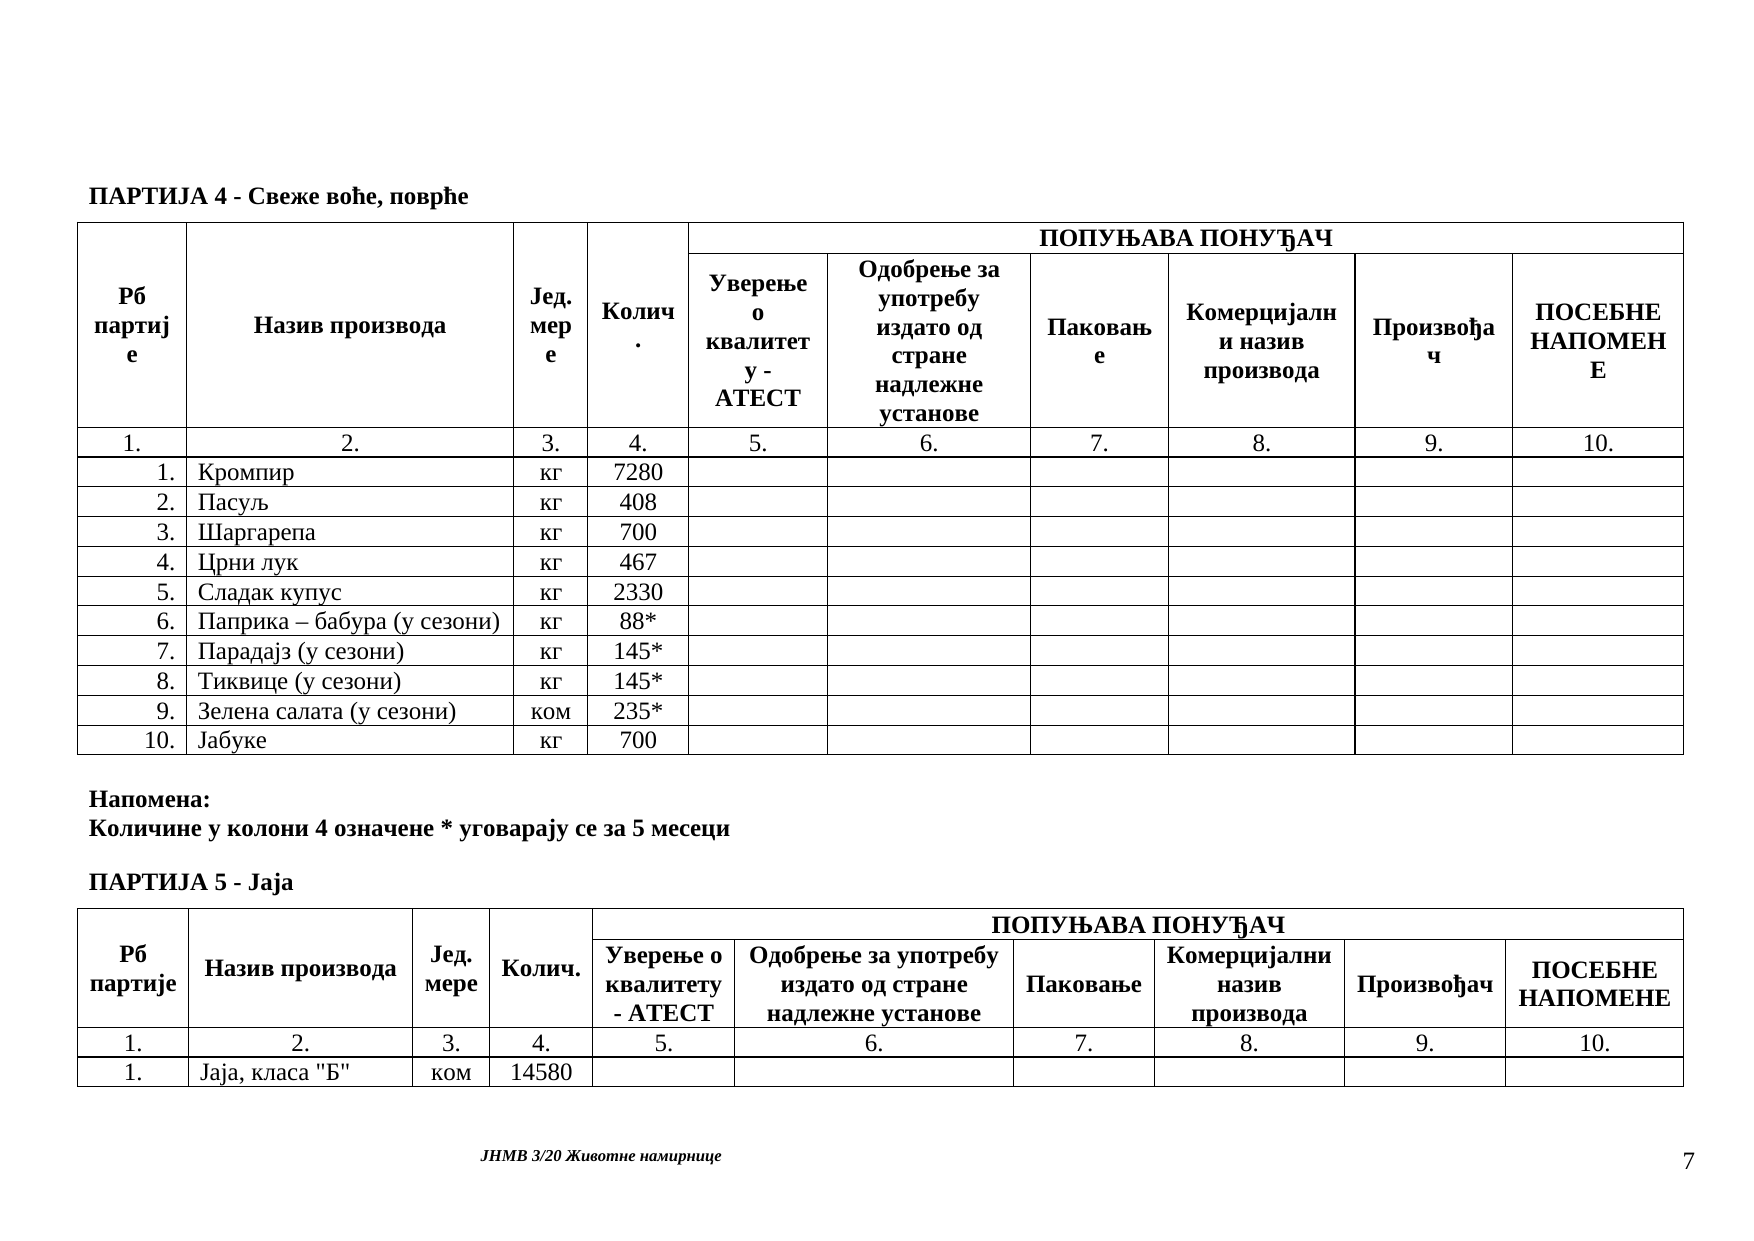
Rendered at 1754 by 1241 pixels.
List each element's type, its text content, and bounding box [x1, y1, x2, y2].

table_cell 2. [78, 487, 186, 516]
table_cell 7. [1031, 428, 1168, 456]
table_cell [689, 458, 827, 486]
table_cell [1513, 458, 1683, 486]
table_cell [1506, 1058, 1683, 1086]
table_header Колич. [588, 223, 688, 427]
table_cell [1031, 606, 1168, 635]
table_cell [828, 577, 1030, 605]
table_cell 14580 [490, 1058, 592, 1086]
table_cell 1. [78, 1058, 188, 1086]
table_cell 4. [490, 1028, 592, 1056]
table_cell [1356, 547, 1512, 576]
table_cell 7280 [588, 458, 688, 486]
table_cell 9. [1356, 428, 1512, 456]
table_cell 7. [78, 636, 186, 665]
table_cell 7. [1014, 1028, 1154, 1056]
text Напомена: [89, 784, 1695, 813]
table_cell кг [514, 517, 587, 546]
table_cell [1169, 517, 1354, 546]
table_cell [1155, 1058, 1344, 1086]
table_cell 235* [588, 696, 688, 724]
table_cell [1169, 487, 1354, 516]
table_header ПОПУЊАВА ПОНУЂАЧ [689, 223, 1683, 253]
table_cell [1356, 577, 1512, 605]
table_cell [1356, 726, 1512, 754]
table_cell Тиквице (у сезони) [187, 666, 513, 695]
table_cell 1. [78, 1028, 188, 1056]
table_cell 4. [588, 428, 688, 456]
table_cell 10. [1513, 428, 1683, 456]
table_cell [1169, 577, 1354, 605]
table_cell [735, 1058, 1013, 1086]
table_cell Зелена салата (у сезони) [187, 696, 513, 724]
table_cell [828, 487, 1030, 516]
table_cell [689, 606, 827, 635]
table_cell 3. [413, 1028, 489, 1056]
table_cell кг [514, 726, 587, 754]
table_cell Шаргарепа [187, 517, 513, 546]
table_cell Паприка – бабура (у сезони) [187, 606, 513, 635]
table_cell Комерцијални назив производа [1155, 940, 1344, 1027]
table_cell 3. [78, 517, 186, 546]
table_cell [1031, 696, 1168, 724]
table_cell [828, 666, 1030, 695]
table_cell 1. [78, 428, 186, 456]
table_cell [1513, 606, 1683, 635]
table_cell [828, 636, 1030, 665]
text Количине у колони 4 означене * уговарају се за 5 месеци [89, 813, 1695, 842]
table_cell ПОСЕБНЕ НАПОМЕНЕ [1513, 254, 1683, 427]
table_cell [828, 547, 1030, 576]
table_cell ком [514, 696, 587, 724]
table_cell [1031, 547, 1168, 576]
table_cell [689, 726, 827, 754]
table_header Назив производа [189, 909, 412, 1027]
table_cell 700 [588, 726, 688, 754]
table_cell 9. [78, 696, 186, 724]
table_cell [1014, 1058, 1154, 1086]
table_cell [689, 547, 827, 576]
table_cell кг [514, 458, 587, 486]
table_cell Уверење o квалитету - АТЕСТ [593, 940, 734, 1027]
table_cell [1031, 636, 1168, 665]
table_cell 8. [1169, 428, 1354, 456]
table_cell Парадајз (у сезони) [187, 636, 513, 665]
table_cell кг [514, 606, 587, 635]
text ПАРТИЈА 5 - Јаја [89, 870, 1695, 896]
table_cell [1031, 458, 1168, 486]
table_cell 5. [78, 577, 186, 605]
table_cell [1169, 458, 1354, 486]
table_cell 5. [593, 1028, 734, 1056]
table_cell [1513, 666, 1683, 695]
table_cell Паковање [1031, 254, 1168, 427]
table_cell 8. [1155, 1028, 1344, 1056]
table_cell [689, 636, 827, 665]
table_header Јед. мере [413, 909, 489, 1027]
text ПАРТИЈА 4 - Свеже воће, поврће [89, 184, 1695, 209]
table_cell кг [514, 487, 587, 516]
table_cell Комерцијални назив производа [1169, 254, 1354, 427]
table_cell [1031, 666, 1168, 695]
table_cell 145* [588, 666, 688, 695]
table_cell 6. [828, 428, 1030, 456]
table_cell 145* [588, 636, 688, 665]
table_cell [689, 487, 827, 516]
table_cell [1513, 696, 1683, 724]
table_header Назив производа [187, 223, 513, 427]
table_cell 1. [78, 458, 186, 486]
table_cell [828, 517, 1030, 546]
table_cell 408 [588, 487, 688, 516]
table_cell 5. [689, 428, 827, 456]
table_cell Пасуљ [187, 487, 513, 516]
table_cell 10. [78, 726, 186, 754]
table_cell 9. [1345, 1028, 1505, 1056]
table_header Рб партије [78, 909, 188, 1027]
table_cell [1345, 1058, 1505, 1086]
table_cell Сладак купус [187, 577, 513, 605]
table_cell [593, 1058, 734, 1086]
table_header Јед. мере [514, 223, 587, 427]
table_cell 2. [189, 1028, 412, 1056]
table_cell 88* [588, 606, 688, 635]
table_cell 8. [78, 666, 186, 695]
table_header Рб партије [78, 223, 186, 427]
table_cell 2330 [588, 577, 688, 605]
table_cell [828, 696, 1030, 724]
table_cell [1356, 636, 1512, 665]
table_cell Произвођач [1345, 940, 1505, 1027]
table_cell 2. [187, 428, 513, 456]
table_cell [1169, 547, 1354, 576]
table_cell Црни лук [187, 547, 513, 576]
table_cell [1356, 458, 1512, 486]
table_cell [1356, 696, 1512, 724]
table_cell [1031, 726, 1168, 754]
table_cell Произвођач [1356, 254, 1512, 427]
table_cell [1169, 636, 1354, 665]
table_cell Одобрење зa употребу издато oд стране надлежне установе [735, 940, 1013, 1027]
table_cell кг [514, 666, 587, 695]
table_cell [828, 726, 1030, 754]
table_cell [1356, 666, 1512, 695]
table_cell Јаја, класа "Б" [189, 1058, 412, 1086]
table_cell Паковање [1014, 940, 1154, 1027]
table_cell [689, 666, 827, 695]
table_cell [1169, 666, 1354, 695]
table_cell [1031, 517, 1168, 546]
table_cell 700 [588, 517, 688, 546]
table_header Колич. [490, 909, 592, 1027]
table_header ПОПУЊАВА ПОНУЂАЧ [593, 909, 1683, 939]
table_cell Јабуке [187, 726, 513, 754]
table_cell [1513, 517, 1683, 546]
table_cell [1169, 696, 1354, 724]
table_cell 3. [514, 428, 587, 456]
table_cell [1356, 517, 1512, 546]
table_cell Уверење o квалитету - АТЕСТ [689, 254, 827, 427]
table_cell [689, 696, 827, 724]
table_cell 10. [1506, 1028, 1683, 1056]
table_cell 467 [588, 547, 688, 576]
table_cell [1513, 726, 1683, 754]
table_cell 6. [735, 1028, 1013, 1056]
table_cell Кромпир [187, 458, 513, 486]
table_cell [1169, 606, 1354, 635]
table_cell [1513, 547, 1683, 576]
table_cell [828, 606, 1030, 635]
table_cell кг [514, 577, 587, 605]
table_cell [1513, 636, 1683, 665]
table_cell [1031, 577, 1168, 605]
table_cell ПОСЕБНЕ НАПОМЕНЕ [1506, 940, 1683, 1027]
table_cell кг [514, 547, 587, 576]
table_cell [1513, 487, 1683, 516]
table_cell [1169, 726, 1354, 754]
table_cell [689, 577, 827, 605]
table_cell ком [413, 1058, 489, 1086]
table_cell 4. [78, 547, 186, 576]
table_cell [1031, 487, 1168, 516]
table_cell [1356, 606, 1512, 635]
table_cell Одобрење зa употребу издато oд стране надлежне установе [828, 254, 1030, 427]
table_cell [1356, 487, 1512, 516]
table_cell 6. [78, 606, 186, 635]
table_cell [689, 517, 827, 546]
table_cell [828, 458, 1030, 486]
table_cell кг [514, 636, 587, 665]
table_cell [1513, 577, 1683, 605]
